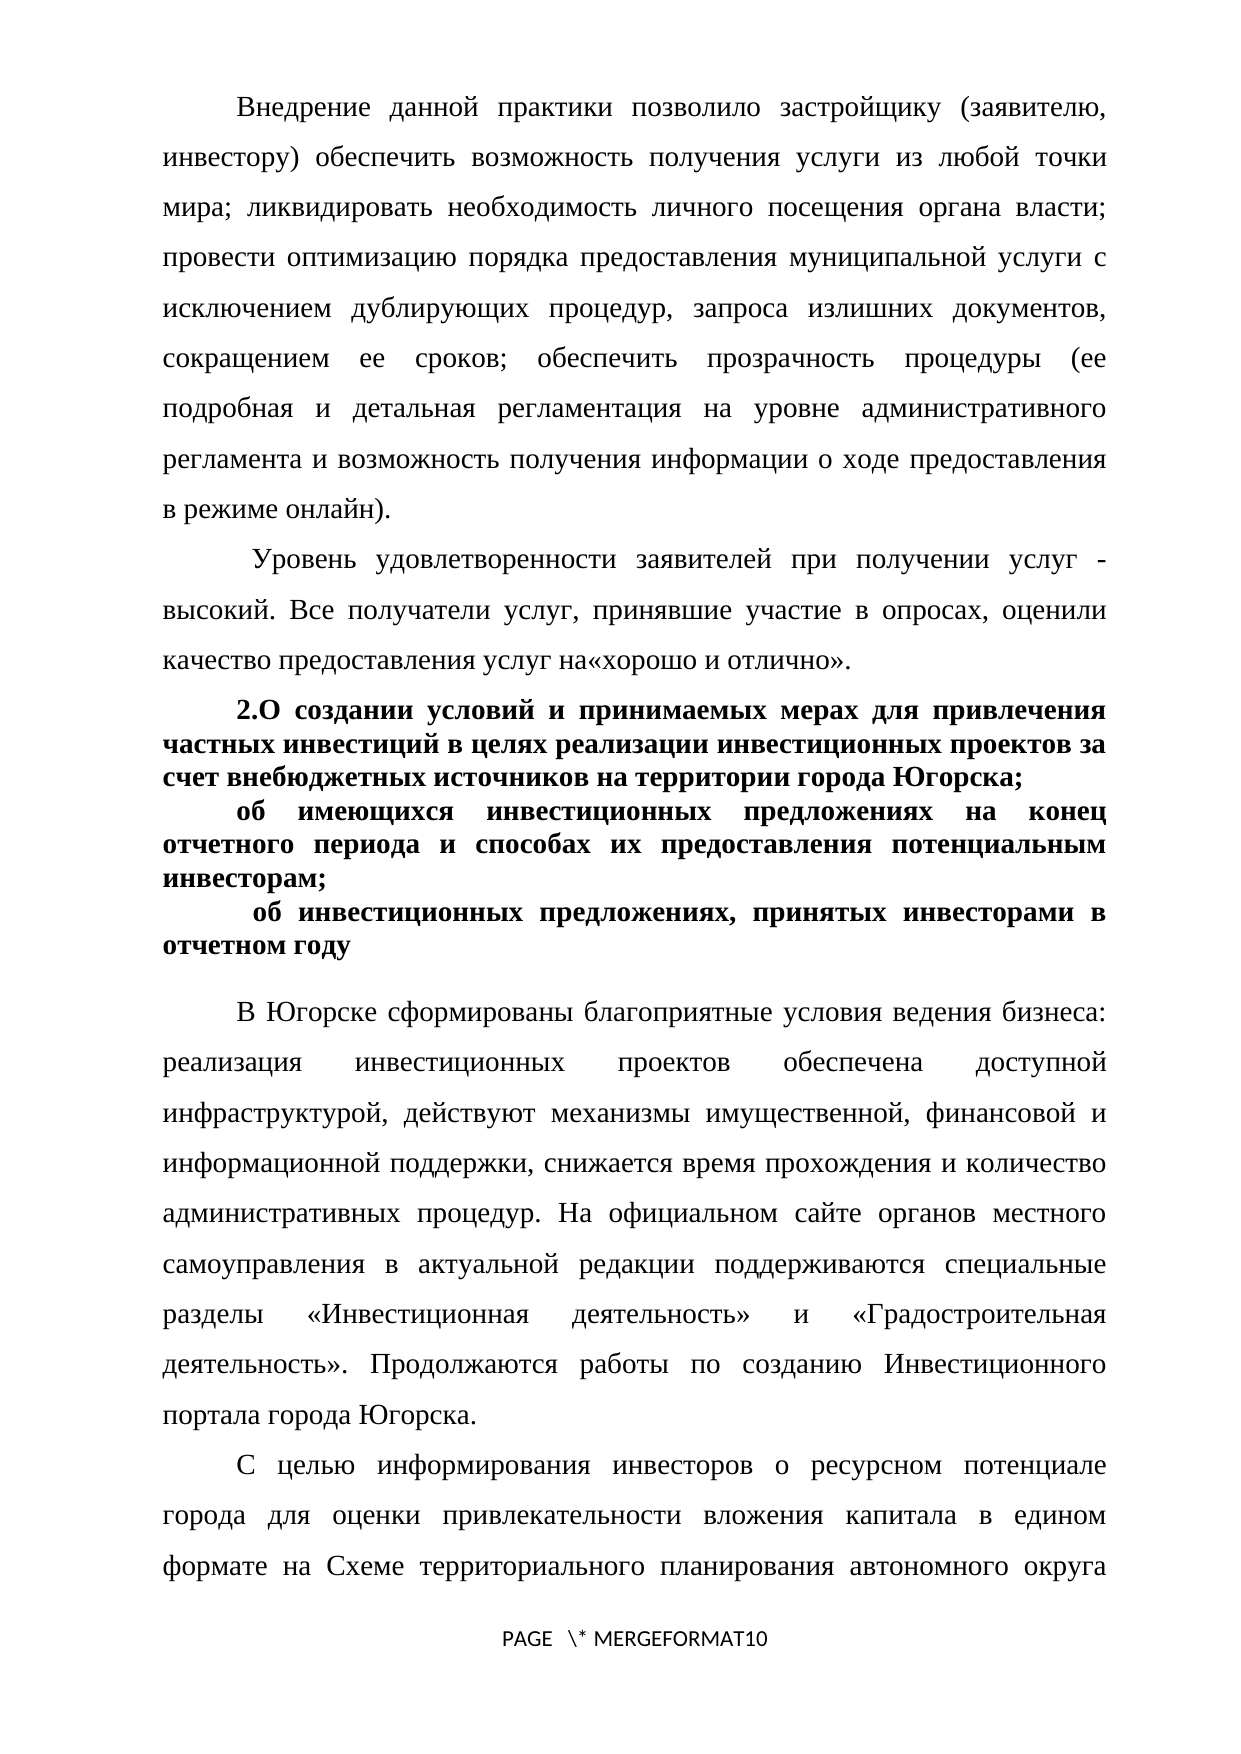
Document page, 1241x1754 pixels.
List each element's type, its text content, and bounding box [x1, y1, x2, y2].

text Уровень удовлетворенности заявителей при получении услуг - высокий. Все получатели услуг, принявшие участие в опросах, оценили качество предоставления услуг на«хорошо и отлично». [162, 541, 1107, 676]
list Внедрение данной практики позволило застройщику (заявителю, инвестору) обеспечить возможность получения услуги из любой точки мира; ликвидировать необходимость личного посещения органа власти; провести оптимизацию порядка предоставления муниципальной услуги с исключением дублирующих процедур, запроса излишних документов, сокращением ее сроков; обеспечить прозрачность процедуры (ее подробная и детальная регламентация на уровне административного регламента и возможность получения информации о ходе предоставления в режиме онлайн). [162, 89, 1107, 525]
text 2.О создании условий и принимаемых мерах для привлечения частных инвестиций в целях реализации инвестиционных проектов за счет внебюджетных источников на территории города Югорска; [162, 692, 1107, 793]
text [162, 1447, 1107, 1581]
text об имеющихся инвестиционных предложениях на конец отчетного периода и способах их предоставления потенциальным инвесторам; [162, 793, 1107, 894]
text В Югорске сформированы благоприятные условия ведения бизнеса: реализация инвестиционных проектов обеспечена доступной инфраструктурой, действуют механизмы имущественной, финансовой и информационной поддержки, снижается время прохождения и количество административных процедур. На официальном сайте органов местного самоуправления в актуальной редакции поддерживаются специальные разделы «Инвестиционная деятельность» и «Градостроительная деятельность». Продолжаются работы по созданию Инвестиционного портала города Югорска. [162, 994, 1107, 1430]
text об инвестиционных предложениях, принятых инвесторами в отчетном году [162, 894, 1107, 961]
